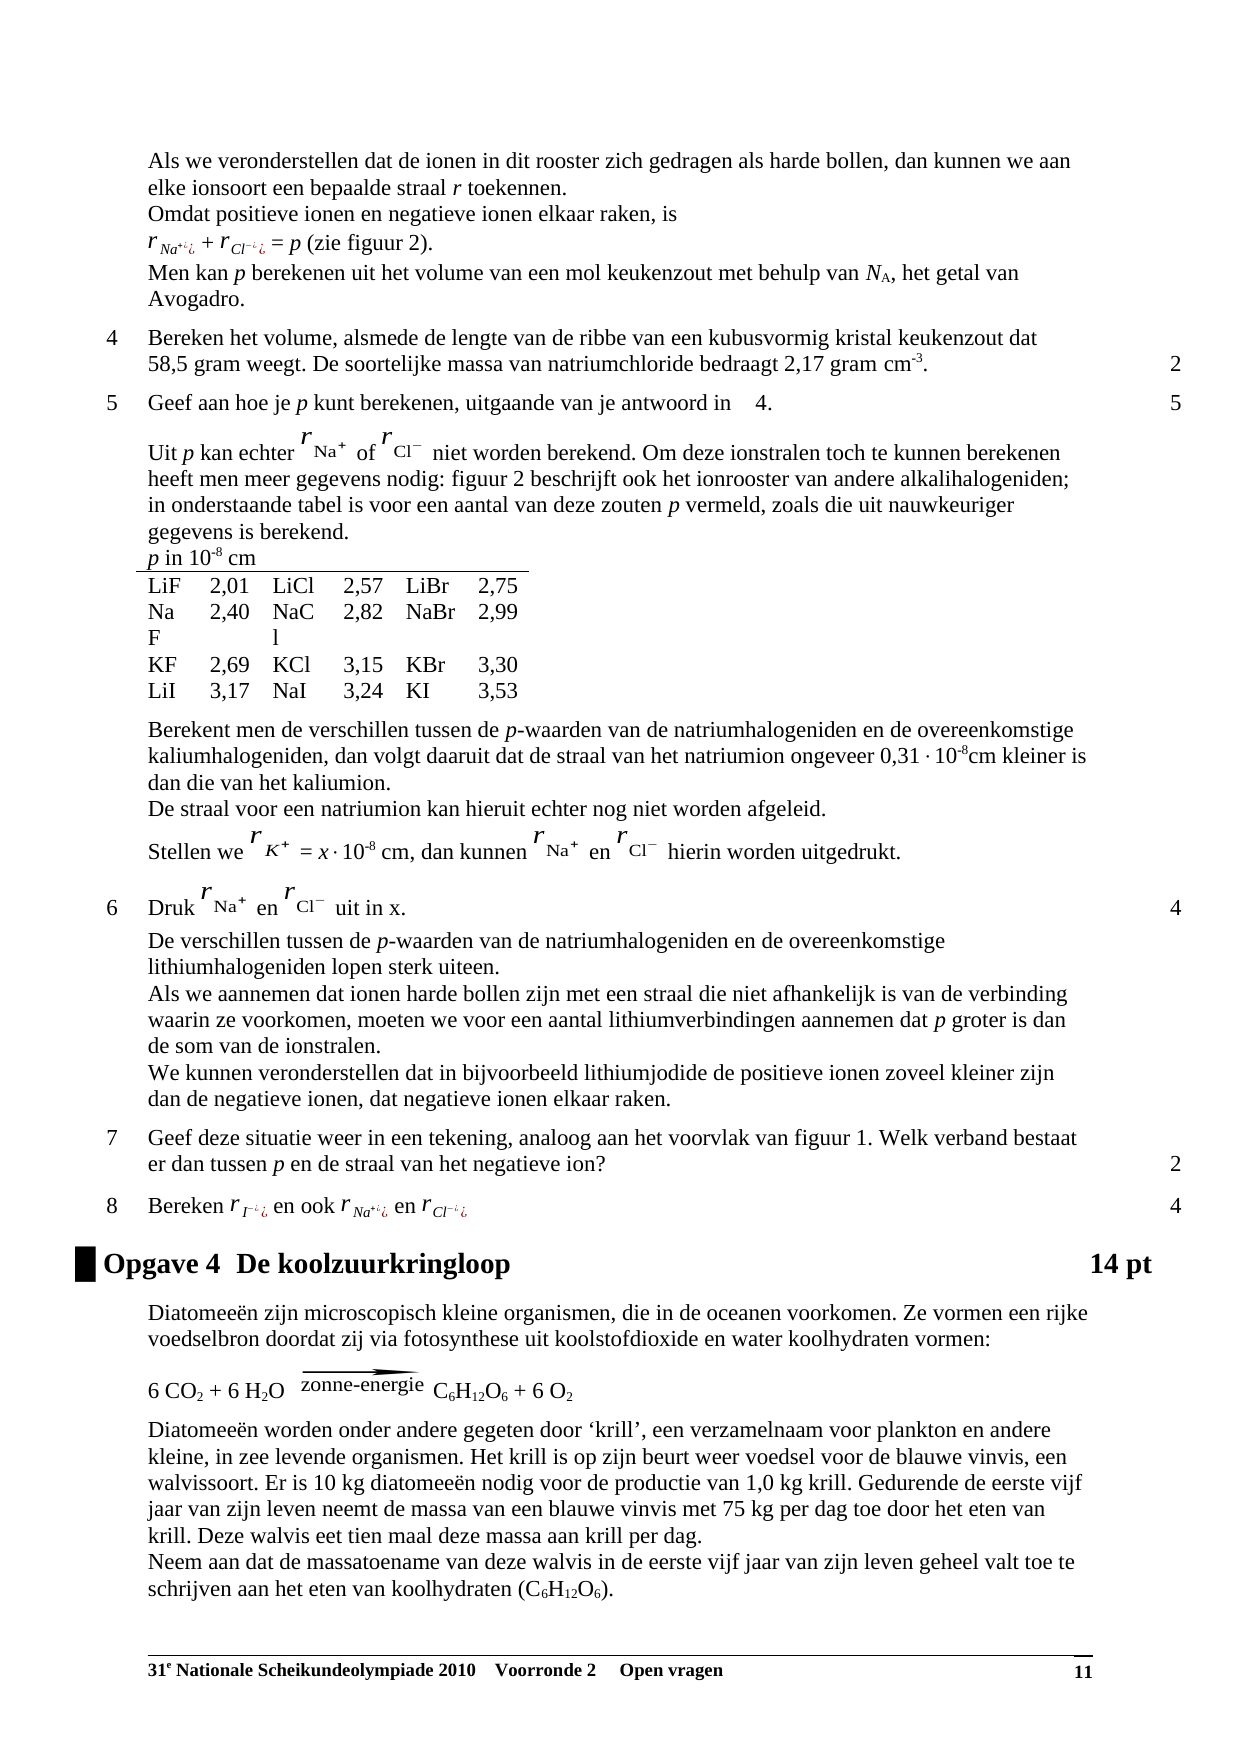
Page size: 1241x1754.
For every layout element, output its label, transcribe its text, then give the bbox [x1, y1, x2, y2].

table_cell NaI [261, 677, 332, 703]
table_cell NaCl [261, 598, 332, 651]
text Men kan p berekenen uit het volume van een mol keukenzout met behulp van NA, het getal van Avogadro. [148, 259, 1093, 311]
text Berekent men de verschillen tussen de p-waarden van de natriumhalogeniden en de overeenkomstige kaliumhalogeniden, dan volgt daaruit dat de straal van het natriumion ongeveer 0,31108cm kleiner is dan die van het kaliumion. [148, 716, 1093, 795]
table_cell KBr [394, 651, 467, 677]
text 6 CO2 + 6 H2O C6H12O6 + 6 O2 [148, 1364, 1093, 1404]
text Druk en uit in x. 4 [88, 877, 1093, 921]
table_cell 3,17 [198, 677, 261, 703]
table_cell 2,40 [198, 598, 261, 651]
table_cell 2,01 [198, 572, 261, 598]
table_cell LiF [136, 572, 198, 598]
table_cell LiCl [261, 572, 332, 598]
table_cell 2,99 [467, 598, 529, 651]
text De verschillen tussen de p-waarden van de natriumhalogeniden en de overeenkomstige lithiumhalogeniden lopen sterk uiteen. [148, 927, 1093, 980]
table_cell KI [394, 677, 467, 703]
text De straal voor een natriumion kan hieruit echter nog niet worden afgeleid. [148, 795, 1093, 821]
text Stellen we = x108 cm, dan kunnen en hierin worden uitgedrukt. [148, 821, 1093, 865]
text We kunnen veronderstellen dat in bijvoorbeeld lithiumjodide de positieve ionen zoveel kleiner zijn dan de negatieve ionen, dat negatieve ionen elkaar raken. [148, 1059, 1093, 1111]
text Diatomeeën worden onder andere gegeten door ‘krill’, een verzamelnaam voor plankton en andere kleine, in zee levende organismen. Het krill is op zijn beurt weer voedsel voor de blauwe vinvis, een walvissoort. Er is diatomeeën nodig voor de productie van krill. Gedurende de eerste vijf jaar van zijn leven neemt de massa van een blauwe vinvis met per dag toe door het eten van krill. Deze walvis eet tien maal deze massa aan krill per dag. Neem aan dat de massatoename van deze walvis in de eerste vijf jaar van zijn leven geheel valt toe te schrijven aan het eten van koolhydraten (C6H12O6). [148, 1416, 1093, 1601]
table_cell 2,82 [332, 598, 394, 651]
text Diatomeeën zijn microscopisch kleine organismen, die in de oceanen voorkomen. Ze vormen een rijke voedselbron doordat zij via fotosynthese uit koolstofdioxide en water koolhydraten vormen: [148, 1299, 1093, 1352]
table_cell 3,15 [332, 651, 394, 677]
text Bereken het volume, alsmede de lengte van de ribbe van een kubusvormig kristal keukenzout dat 58,5 gram weegt. De soortelijke massa van natriumchloride bedraagt 2,17 gram cm3. 2 [88, 324, 1093, 377]
table_cell 2,57 [332, 572, 394, 598]
table_cell KCl [261, 651, 332, 677]
table_cell 3,30 [467, 651, 529, 677]
table_cell NaF [136, 598, 198, 651]
text Als we aannemen dat ionen harde bollen zijn met een straal die niet afhankelijk is van de verbinding waarin ze voorkomen, moeten we voor een aantal lithiumverbindingen aannemen dat p groter is dan de som van de ionstralen. [148, 980, 1093, 1059]
text De koolzuurkringloop 14 pt [148, 1246, 1093, 1280]
table_cell KF [136, 651, 198, 677]
table_header p in 108 cm [136, 544, 529, 571]
table_cell LiI [136, 677, 198, 703]
table_cell 2,75 [467, 572, 529, 598]
text Bereken en ook en 4 [88, 1189, 1093, 1221]
table_cell LiBr [394, 572, 467, 598]
table_cell NaBr [394, 598, 467, 651]
table_cell 3,24 [332, 677, 394, 703]
text Geef deze situatie weer in een tekening, analoog aan het voorvlak van figuur 1. Welk verband bestaat er dan tussen p en de straal van het negatieve ion? 2 [88, 1124, 1093, 1177]
table_cell 2,69 [198, 651, 261, 677]
table_cell 3,53 [467, 677, 529, 703]
